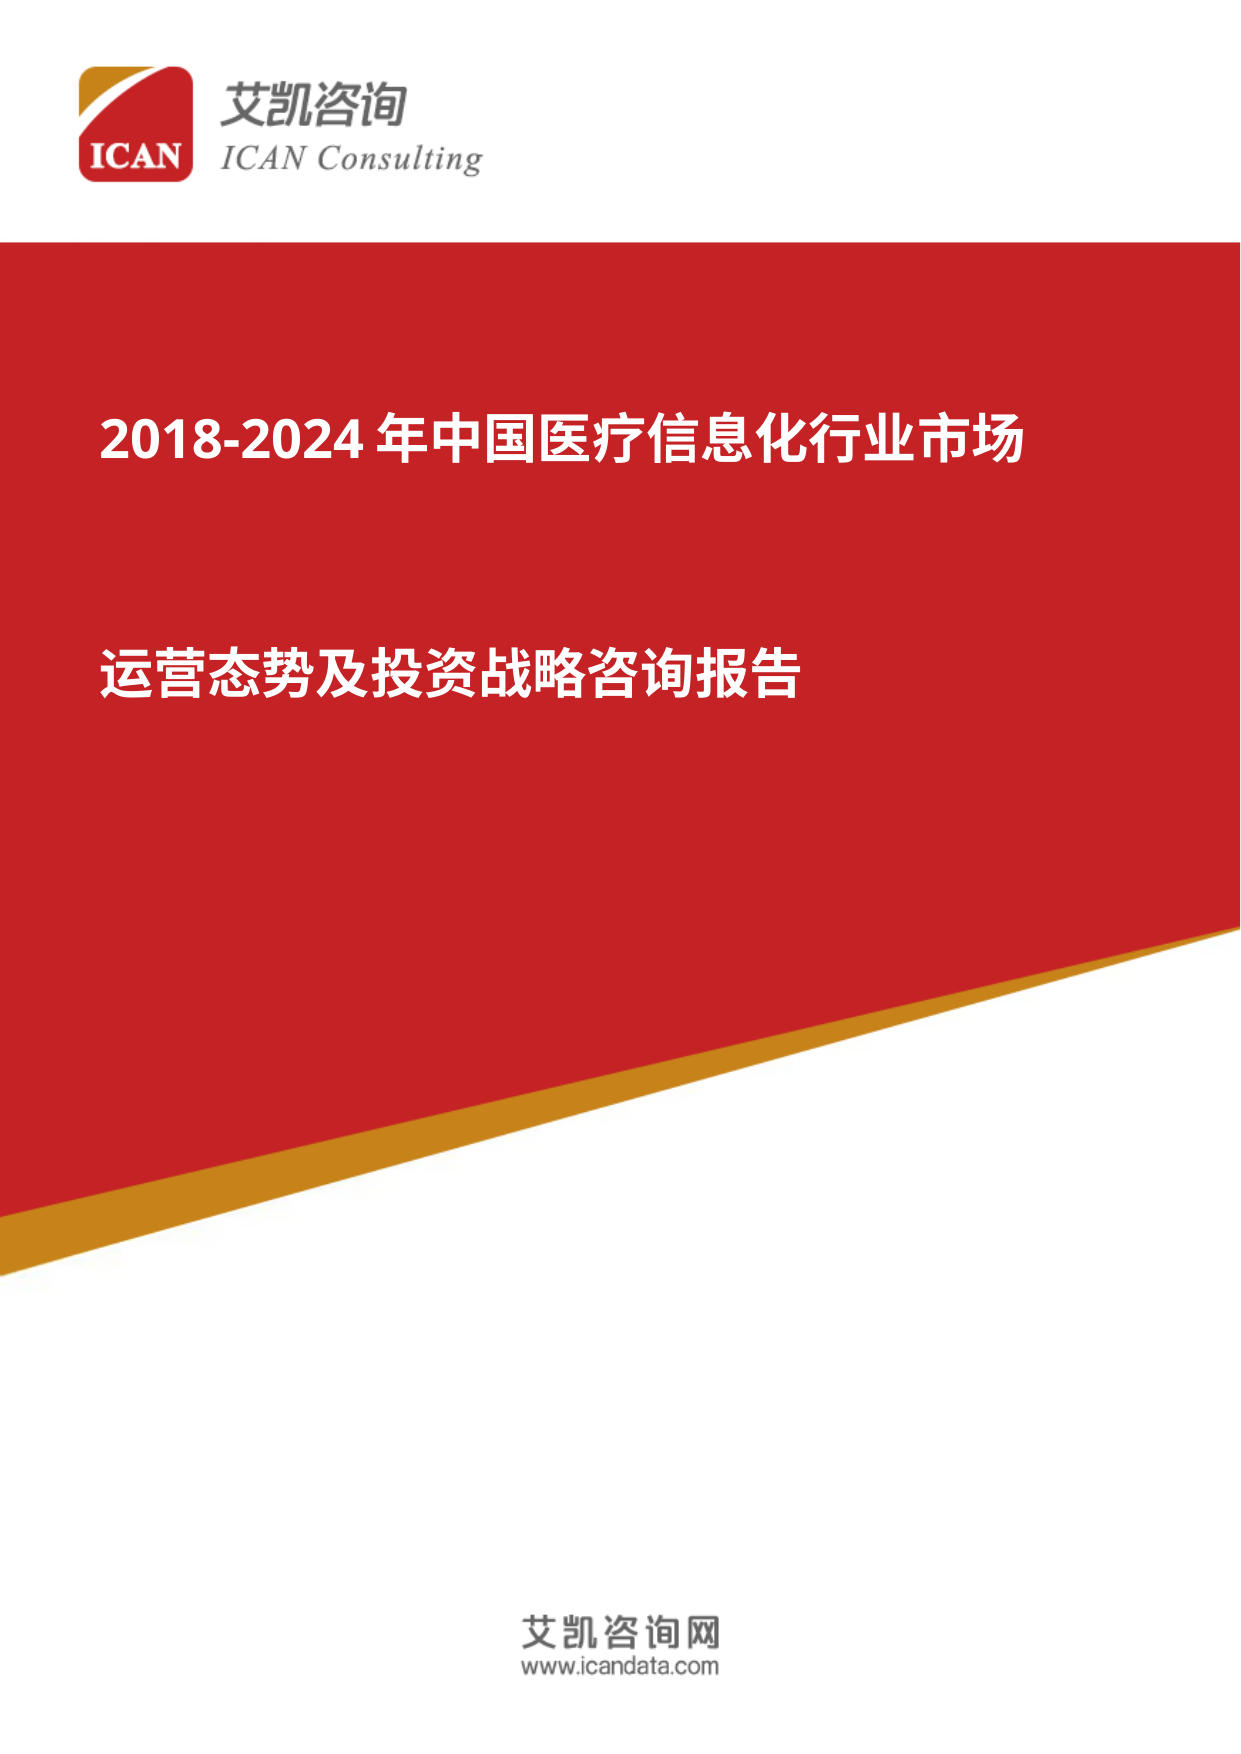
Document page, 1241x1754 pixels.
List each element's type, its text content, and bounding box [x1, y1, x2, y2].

picture [0, 5, 1241, 1754]
subtitle 2018-2024年中国医疗信息化行业市场运营态势及投资战略咨询报告 [99, 386, 1053, 718]
